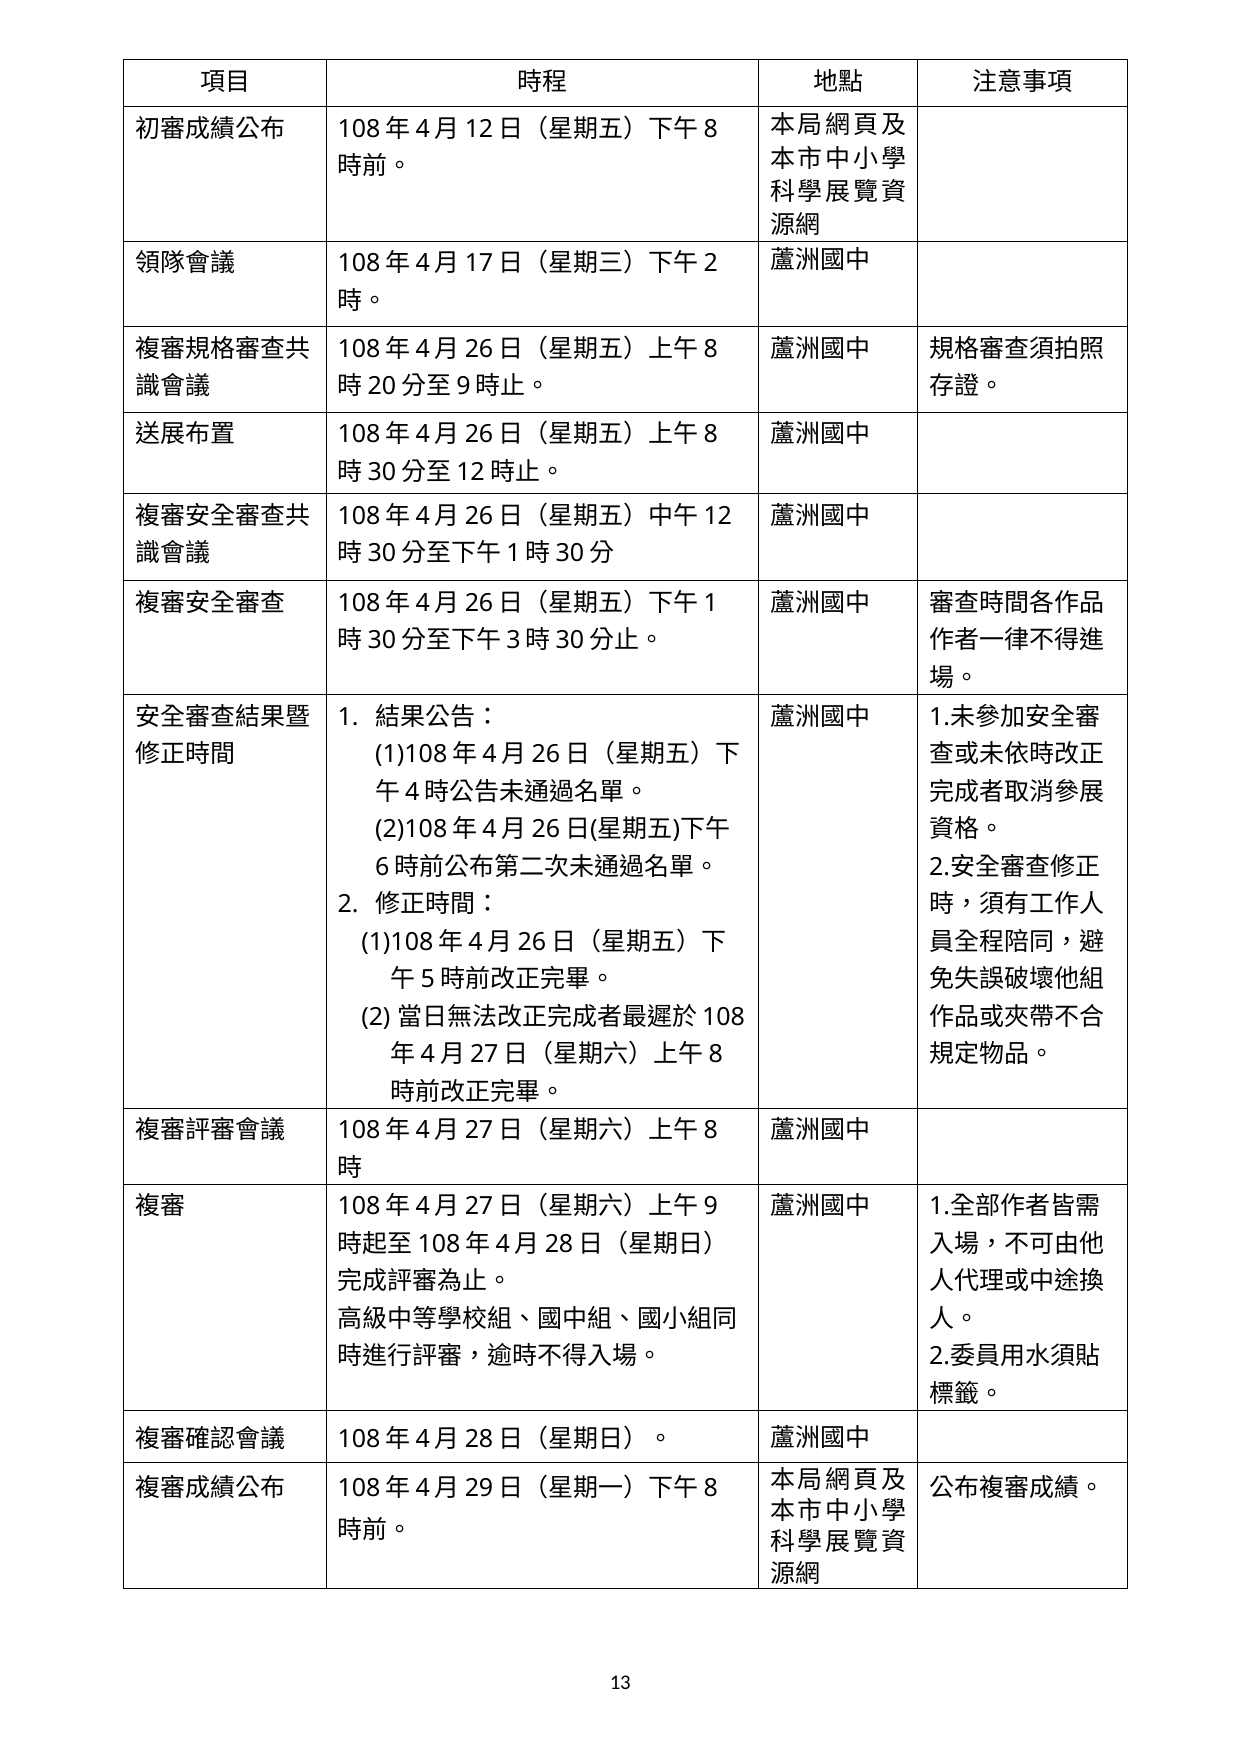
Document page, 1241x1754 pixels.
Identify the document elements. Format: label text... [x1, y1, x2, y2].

table_cell 複審評審會議 [124, 1109, 326, 1183]
table_cell 108年4月28日（星期日）。 [327, 1411, 758, 1462]
table_cell [918, 413, 1127, 493]
table_cell 複審確認會議 [124, 1411, 326, 1462]
table_cell 初審成績公布 [124, 107, 326, 241]
table_cell 本局網頁及本市中小學科學展覽資源網 [759, 1463, 917, 1588]
table_cell 蘆洲國中 [759, 413, 917, 493]
table_cell 108年4月26日（星期五）下午1時30分至下午3時30分止。 [327, 581, 758, 694]
table_cell 本局網頁及本市中小學科學展覽資源網 [759, 107, 917, 241]
table_cell 108年4月29日（星期一）下午8時前。 [327, 1463, 758, 1588]
table_cell 蘆洲國中 [759, 1411, 917, 1462]
table_cell 蘆洲國中 [759, 494, 917, 580]
table_header 地點 [759, 60, 917, 106]
table_cell 結果公告： (1)108年4月26日（星期五）下午4時公告未通過名單。 (2)108年4月26日(星期五)下午6時前公布第二次未通過名單。 修正時間： (1)108年4月26日（星期五）下午5時前改正完畢。 (2) 當日無法改正完成者最遲於108年4月27日（星期六）上午8時前改正完畢。 [327, 695, 758, 1107]
table_cell 1.全部作者皆需入場，不可由他人代理或中途換人。 2.委員用水須貼標籤。 [918, 1185, 1127, 1409]
table_cell 108年4月12日（星期五）下午8時前。 [327, 107, 758, 241]
table_cell 規格審查須拍照存證。 [918, 327, 1127, 412]
table_cell 複審成績公布 [124, 1463, 326, 1588]
table_cell 108年4月27日（星期六）上午8時 [327, 1109, 758, 1183]
table_cell [918, 1411, 1127, 1462]
table_cell [918, 1109, 1127, 1183]
table_cell 蘆洲國中 [759, 695, 917, 1107]
table_cell 安全審查結果暨修正時間 [124, 695, 326, 1107]
table_cell [918, 494, 1127, 580]
table_cell [918, 107, 1127, 241]
table_cell 108年4月26日（星期五）上午8時20分至9時止。 [327, 327, 758, 412]
table_cell [918, 242, 1127, 326]
table_cell 複審 [124, 1185, 326, 1409]
table_cell 108年4月17日（星期三）下午2時。 [327, 242, 758, 326]
table_cell 複審安全審查 [124, 581, 326, 694]
table_cell 蘆洲國中 [759, 581, 917, 694]
table_cell 複審安全審查共識會議 [124, 494, 326, 580]
table_cell 複審規格審查共識會議 [124, 327, 326, 412]
table_cell 蘆洲國中 [759, 1109, 917, 1183]
table_header 時程 [327, 60, 758, 106]
table_cell 1.未參加安全審查或未依時改正完成者取消參展資格。 2.安全審查修正時，須有工作人員全程陪同，避免失誤破壞他組作品或夾帶不合規定物品。 [918, 695, 1127, 1107]
table_cell 108年4月26日（星期五）中午12時30分至下午1時30分 [327, 494, 758, 580]
table_cell 領隊會議 [124, 242, 326, 326]
table_cell 蘆洲國中 [759, 242, 917, 326]
table_cell 108年4月27日（星期六）上午9時起至108年4月28日（星期日）完成評審為止。 高級中等學校組、國中組、國小組同時進行評審，逾時不得入場。 [327, 1185, 758, 1409]
table_cell 蘆洲國中 [759, 1185, 917, 1409]
table_header 注意事項 [918, 60, 1127, 106]
table_cell 蘆洲國中 [759, 327, 917, 412]
table_cell 審查時間各作品作者一律不得進場。 [918, 581, 1127, 694]
table_cell 108年4月26日（星期五）上午8時30分至12時止。 [327, 413, 758, 493]
table_cell 送展布置 [124, 413, 326, 493]
table_header 項目 [124, 60, 326, 106]
table_cell 公布複審成績。 [918, 1463, 1127, 1588]
